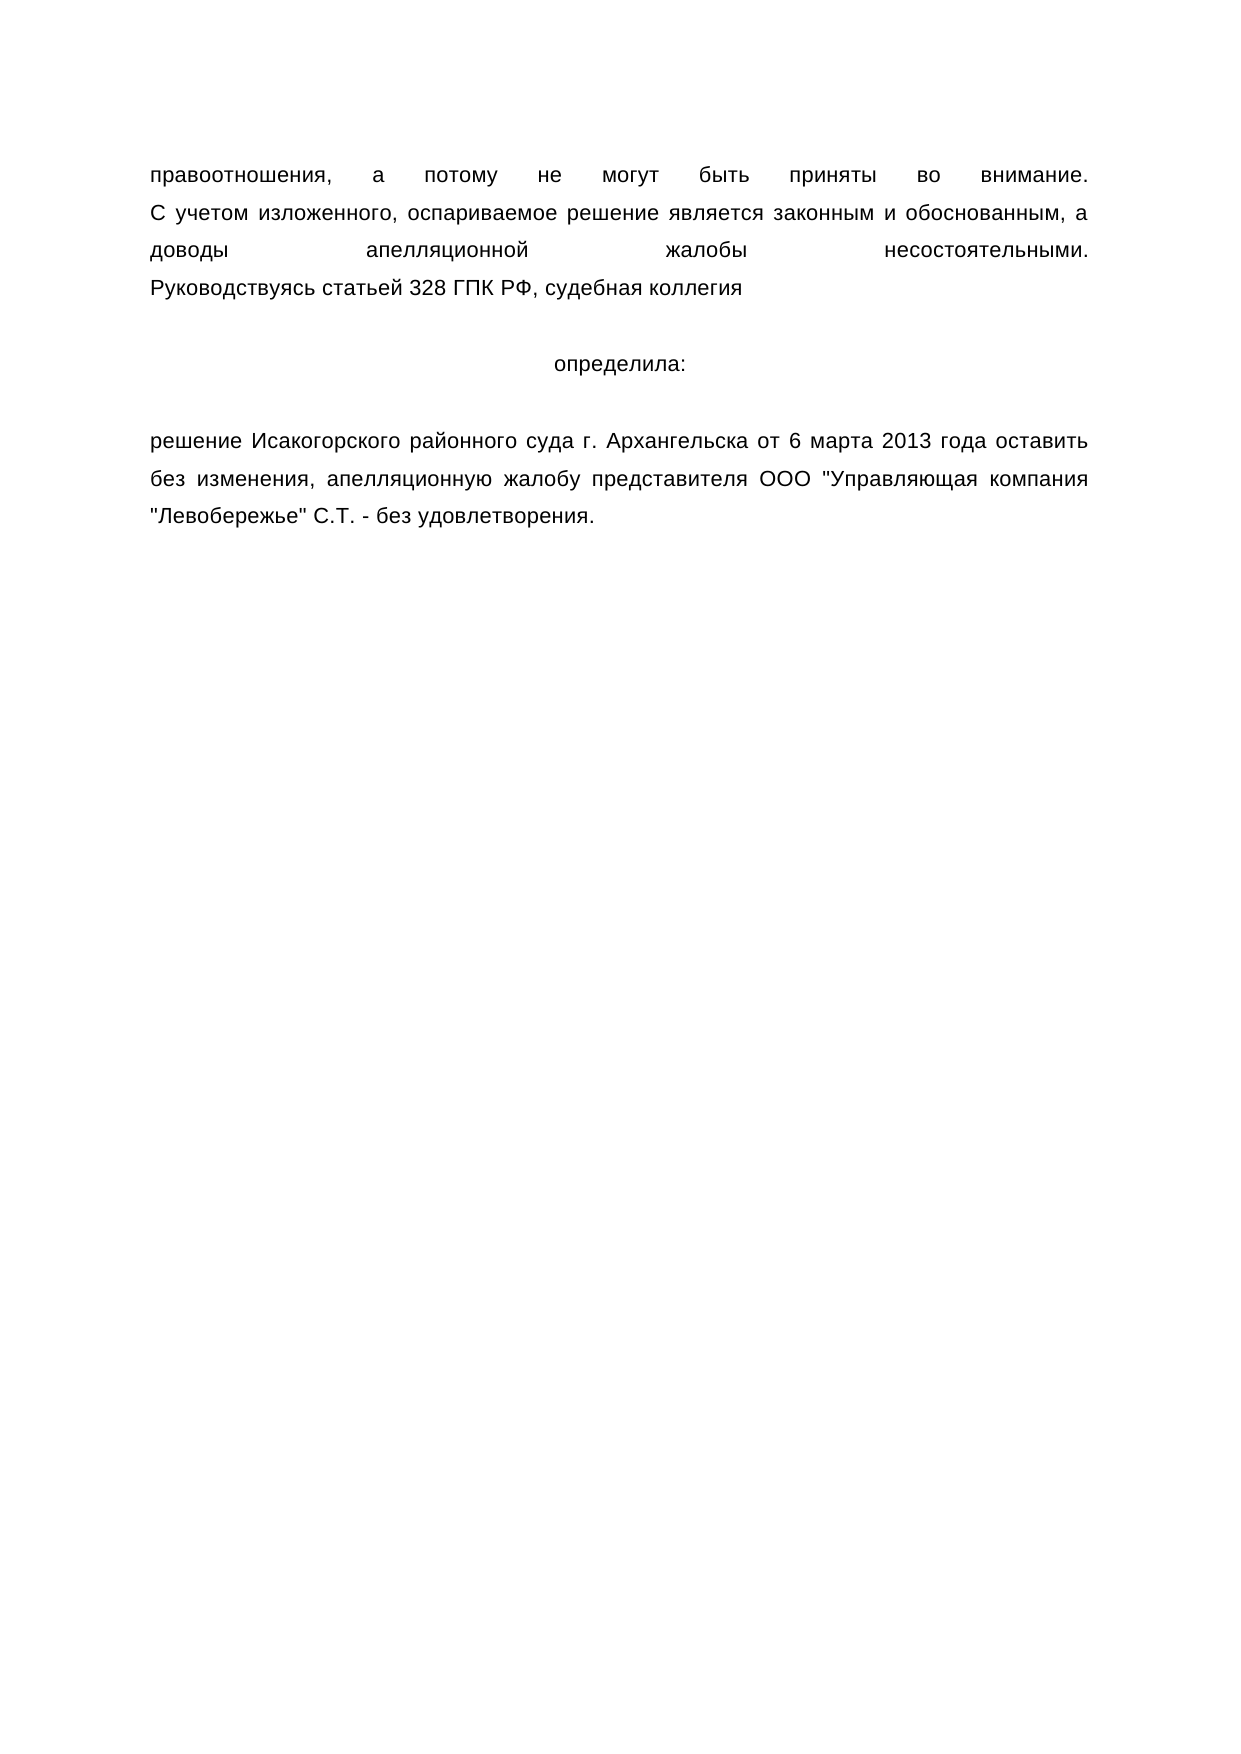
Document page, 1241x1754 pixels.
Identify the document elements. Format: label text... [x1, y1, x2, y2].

text определила: [150, 339, 1090, 377]
text решение Исакогорского районного суда г. Архангельска от 6 марта 2013 года оставить без изменения, апелляционную жалобу представителя ООО "Управляющая компания "Левобережье" С.Т. - без удовлетворения. [150, 416, 1090, 528]
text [150, 150, 1090, 300]
